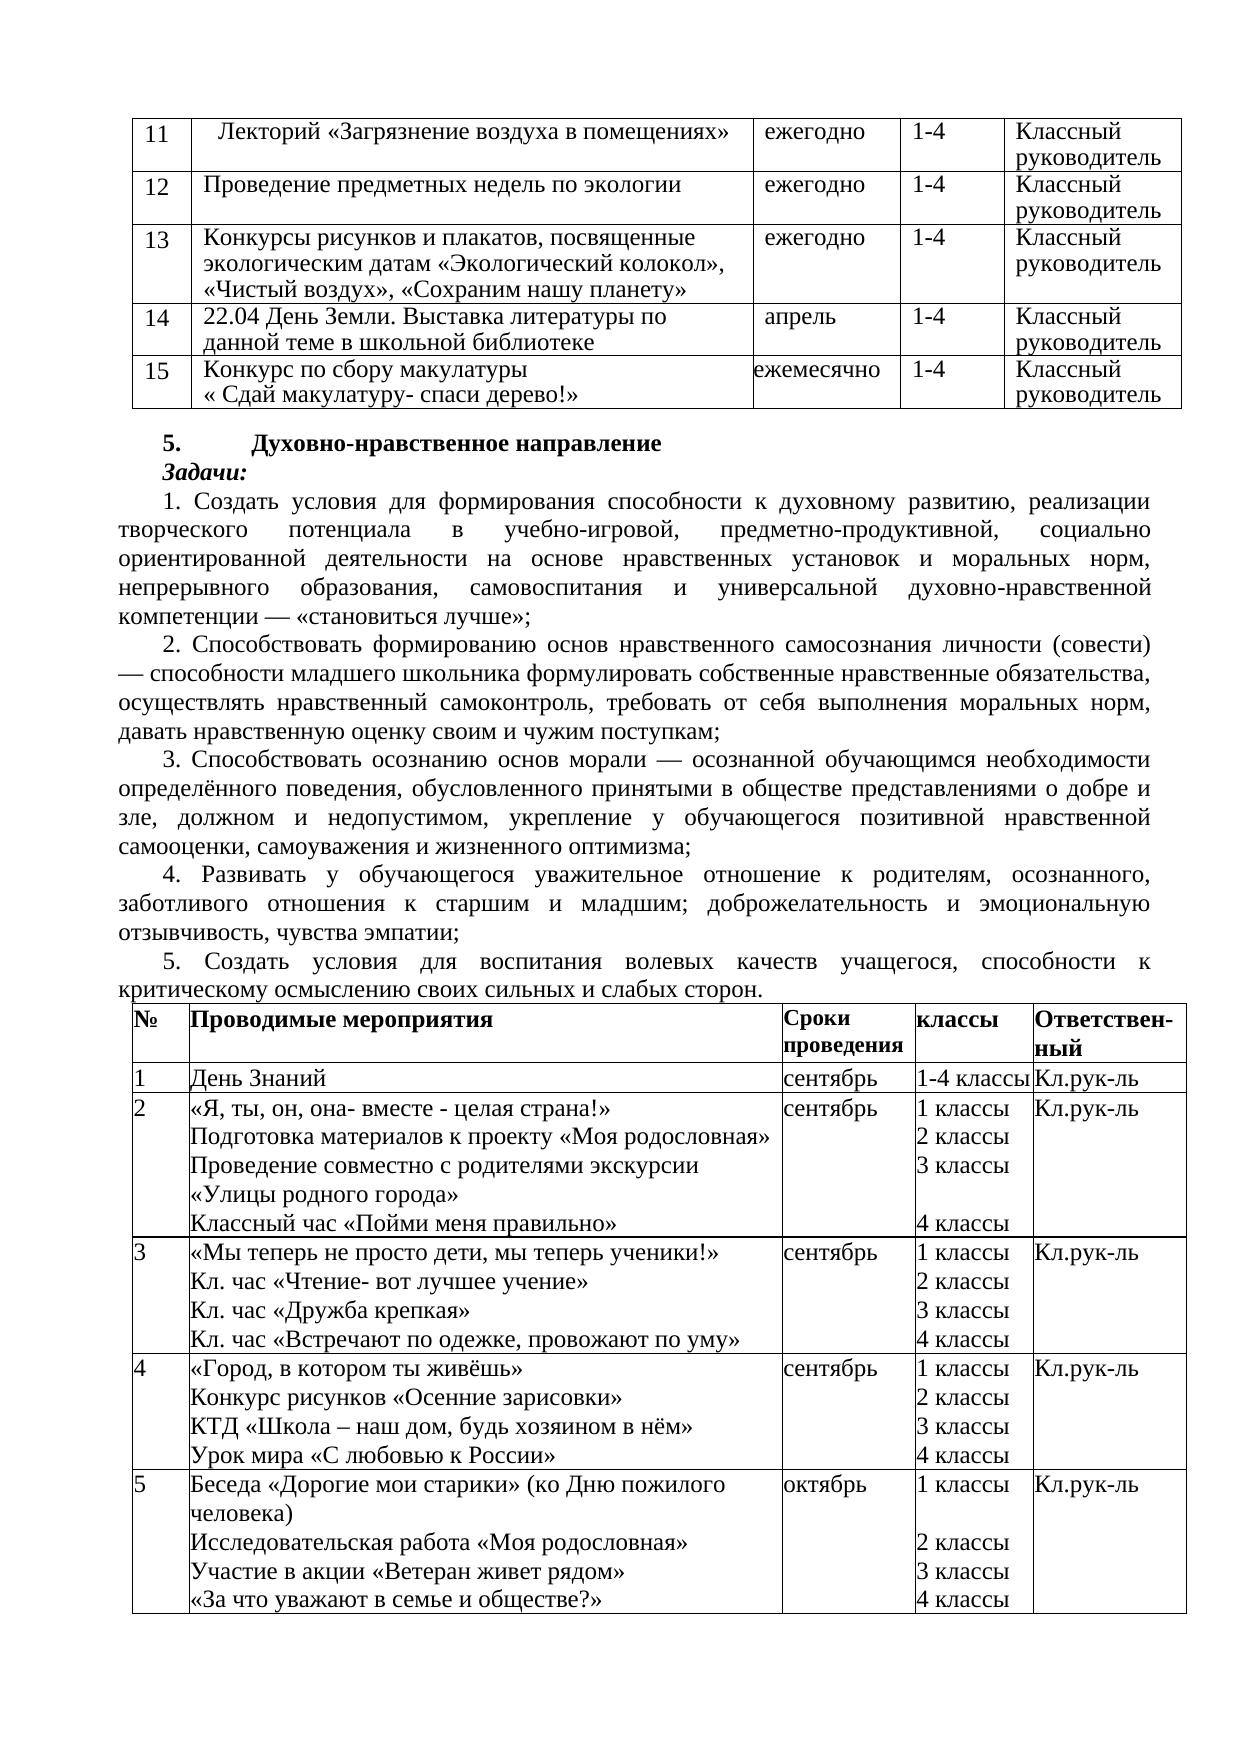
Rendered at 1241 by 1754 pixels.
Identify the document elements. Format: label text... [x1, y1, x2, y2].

table_cell «Я, ты, он, она- вместе - целая страна!» Подготовка материалов к проекту «Моя родословная» Проведение совместно с родителями экскурсии «Улицы родного города» Классный час «Пойми меня правильно» [190, 1093, 782, 1236]
text 4. Развивать у обучающегося уважительное отношение к родителям, осознанного, заботливого отношения к старшим и младшим; доброжелательность и эмоциональную отзывчивость, чувства эмпатии; [118, 859, 1152, 946]
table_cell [916, 1470, 1033, 1613]
table_cell 22.04 День Земли. Выставка литературы по данной теме в школьной библиотеке [192, 304, 753, 355]
table_cell 3 [133, 1238, 189, 1352]
table_cell апрель [754, 304, 900, 355]
table_header Ответствен-ный [1034, 1004, 1186, 1062]
table_cell Кл.рук-ль [1034, 1354, 1186, 1468]
table_header № [133, 1004, 189, 1062]
table_cell День Знаний [190, 1063, 782, 1092]
table_cell ежемесячно [754, 356, 900, 408]
table_cell сентябрь [783, 1354, 915, 1468]
table_cell Беседа «Дорогие мои старики» (ко Дню пожилого человека) Исследовательская работа «Моя родословная» Участие в акции «Ветеран живет рядом» «За что уважают в семье и обществе?» [190, 1470, 782, 1613]
table_cell Классный руководитель [1005, 304, 1181, 355]
table_cell 1-4 [901, 356, 1004, 408]
table_cell Кл.рук-ль [1034, 1093, 1186, 1236]
table_cell 5 [133, 1470, 189, 1613]
table_cell 12 [133, 172, 191, 224]
table_cell «Город, в котором ты живёшь» Конкурс рисунков «Осенние зарисовки» КТД «Школа – наш дом, будь хозяином в нём» Урок мира «С любовью к России» [190, 1354, 782, 1468]
table_cell 1 классы 2 классы 3 классы 4 классы [916, 1093, 1033, 1236]
table_cell 1-4 [901, 172, 1004, 224]
table_cell 1-4 [901, 304, 1004, 355]
table_cell Классный руководитель [1005, 172, 1181, 224]
table_cell сентябрь [783, 1238, 915, 1352]
table_cell 1-4 классы [916, 1063, 1033, 1092]
table_cell октябрь [783, 1470, 915, 1613]
table_cell Кл.рук-ль [1034, 1470, 1186, 1613]
table_cell 2 [133, 1093, 189, 1236]
text 1. Создать условия для формирования способности к духовному развитию, реализации творческого потенциала в учебно-игровой, предметно-продуктивной, социально ориентированной деятельности на основе нравственных установок и моральных норм, непрерывного образования, самовоспитания и универсальной духовно-нравственной компетенции — «становиться лучше»; [118, 486, 1152, 629]
table_cell 11 [133, 119, 191, 171]
table_cell Классный руководитель [1005, 119, 1181, 171]
table_cell Лекторий «Загрязнение воздуха в помещениях» [192, 119, 753, 171]
table_cell Конкурс по сбору макулатуры « Сдай макулатуру- спаси дерево!» [192, 356, 753, 408]
table_cell ежегодно [754, 119, 900, 171]
table_cell ежегодно [754, 225, 900, 302]
table_cell 1-4 [901, 225, 1004, 302]
table_cell 13 [133, 225, 191, 302]
table_cell 15 [133, 356, 191, 408]
table_cell Кл.рук-ль [1034, 1238, 1186, 1352]
table_header классы [916, 1004, 1033, 1062]
table_cell Конкурсы рисунков и плакатов, посвященные экологическим датам «Экологический колокол», «Чистый воздух», «Сохраним нашу планету» [192, 225, 753, 302]
table_cell Классный руководитель [1005, 356, 1181, 408]
table_cell Проведение предметных недель по экологии [192, 172, 753, 224]
table_cell 1-4 [901, 119, 1004, 171]
table_cell сентябрь [783, 1063, 915, 1092]
text 2. Способствовать формированию основ нравственного самосознания личности (совести) — способности младшего школьника формулировать собственные нравственные обязательства, осуществлять нравственный самоконтроль, требовать от себя выполнения моральных норм, давать нравственную оценку своим и чужим поступкам; [118, 629, 1152, 744]
text 5. Создать условия для воспитания волевых качеств учащегося, способности к критическому осмыслению своих сильных и слабых сторон. [118, 946, 1152, 1003]
table_cell «Мы теперь не просто дети, мы теперь ученики!» Кл. час «Чтение- вот лучшее учение» Кл. час «Дружба крепкая» Кл. час «Встречают по одежке, провожают по уму» [190, 1238, 782, 1352]
table_cell 14 [133, 304, 191, 355]
table_cell 1 [133, 1063, 189, 1092]
table_header Проводимые мероприятия [190, 1004, 782, 1062]
table_header Сроки проведения [783, 1004, 915, 1062]
text 3. Способствовать осознанию основ морали — осознанной обучающимся необходимости определённого поведения, обусловленного принятыми в обществе представлениями о добре и зле, должном и недопустимом, укрепление у обучающегося позитивной нравственной самооценки, самоуважения и жизненного оптимизма; [118, 744, 1152, 859]
table_cell сентябрь [783, 1093, 915, 1236]
table_cell 1 классы 2 классы 3 классы 4 классы [916, 1238, 1033, 1352]
list Духовно-нравственное направление [118, 428, 1152, 457]
text Задачи: [118, 457, 1152, 486]
table_cell Кл.рук-ль [1034, 1063, 1186, 1092]
table_cell ежегодно [754, 172, 900, 224]
table_cell 4 [133, 1354, 189, 1468]
table_cell Классный руководитель [1005, 225, 1181, 302]
table_cell 1 классы 2 классы 3 классы 4 классы [916, 1354, 1033, 1468]
